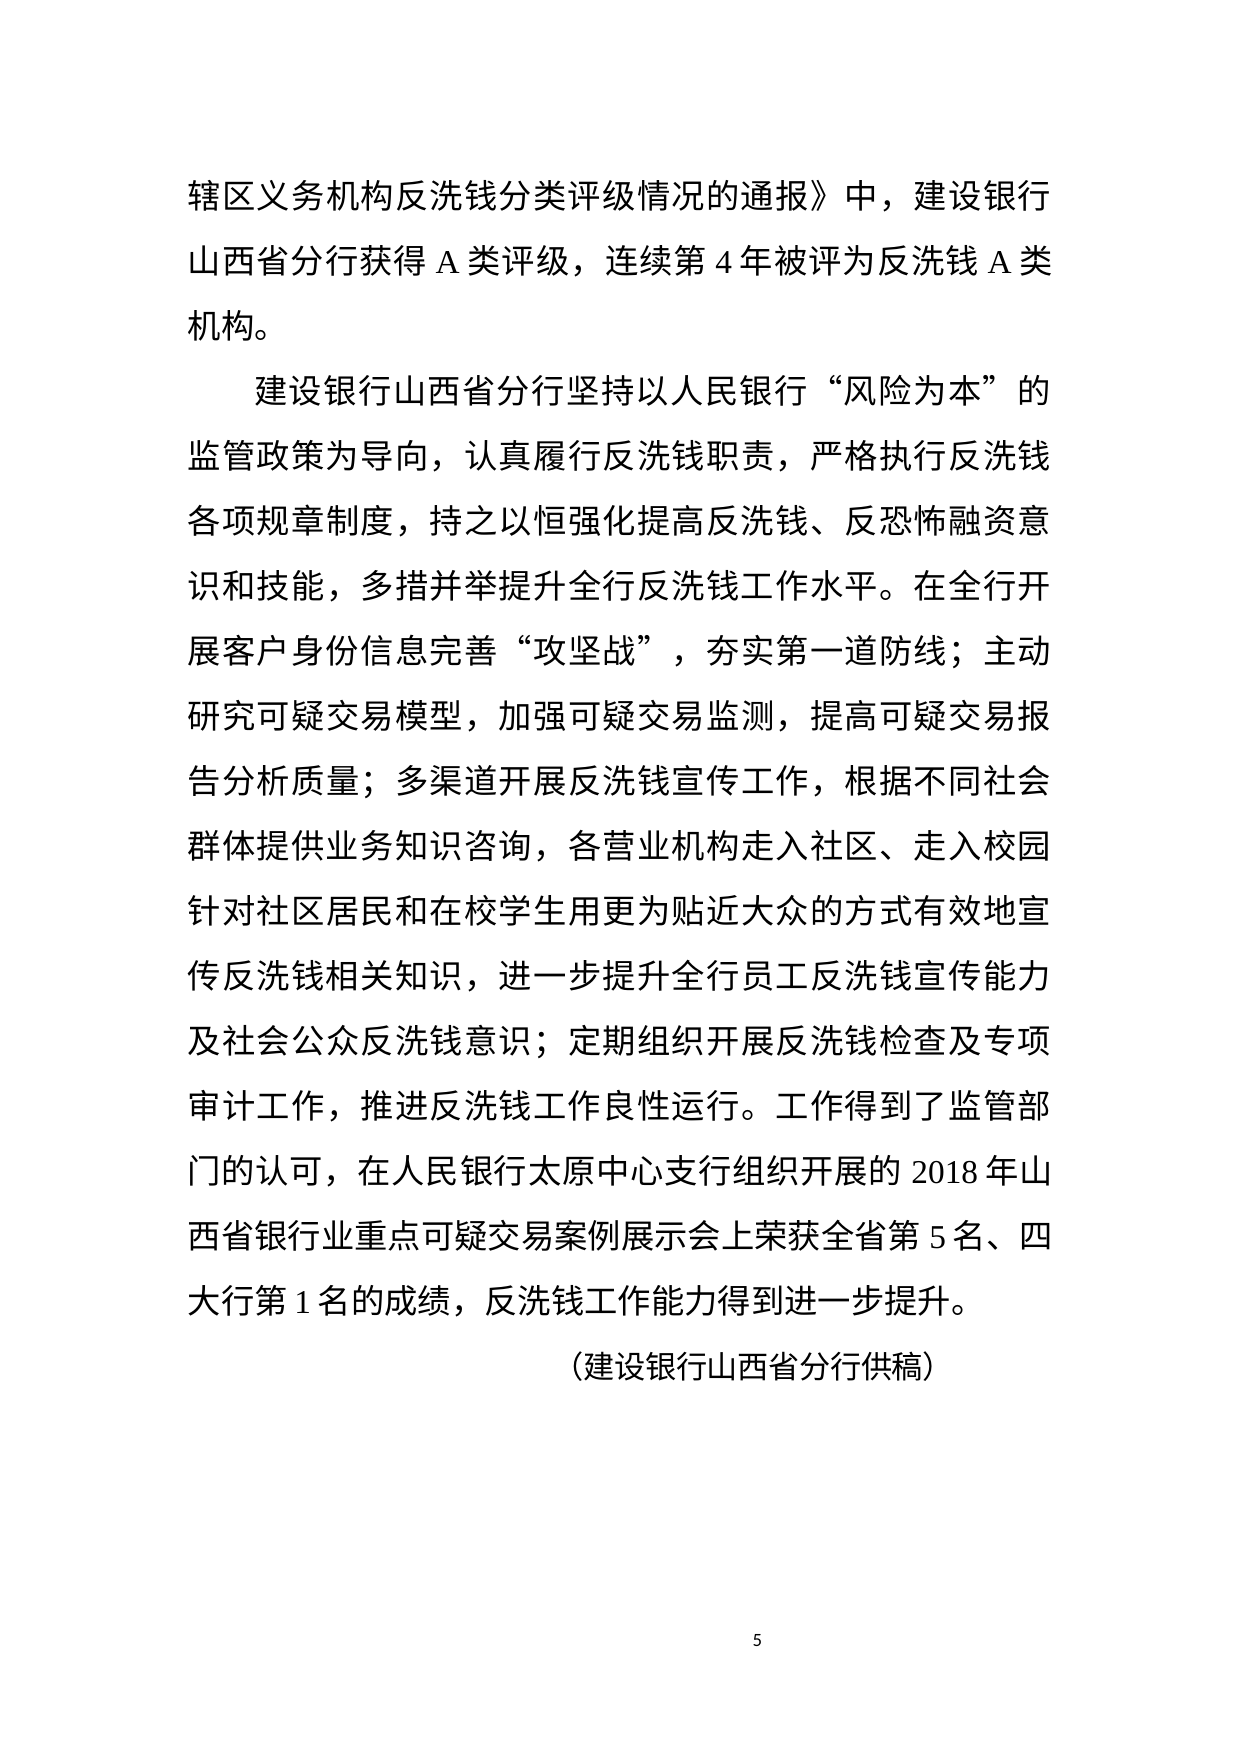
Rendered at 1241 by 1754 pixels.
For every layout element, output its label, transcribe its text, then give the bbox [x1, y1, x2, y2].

text （建设银行山西省分行供稿） [187, 1332, 1053, 1397]
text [187, 162, 1053, 357]
text 建设银行山西省分行坚持以人民银行“风险为本”的监管政策为导向，认真履行反洗钱职责，严格执行反洗钱各项规章制度，持之以恒强化提高反洗钱、反恐怖融资意识和技能，多措并举提升全行反洗钱工作水平。在全行开展客户身份信息完善“攻坚战”，夯实第一道防线；主动研究可疑交易模型，加强可疑交易监测，提高可疑交易报告分析质量；多渠道开展反洗钱宣传工作，根据不同社会群体提供业务知识咨询，各营业机构走入社区、走入校园，针对社区居民和在校学生用更为贴近大众的方式有效地宣传反洗钱相关知识，进一步提升全行员工反洗钱宣传能力及社会公众反洗钱意识；定期组织开展反洗钱检查及专项审计工作，推进反洗钱工作良性运行。工作得到了监管部门的认可，在人民银行太原中心支行组织开展的2018年山西省银行业重点可疑交易案例展示会上荣获全省第5名、四大行第1名的成绩，反洗钱工作能力得到进一步提升。 [187, 357, 1053, 1332]
